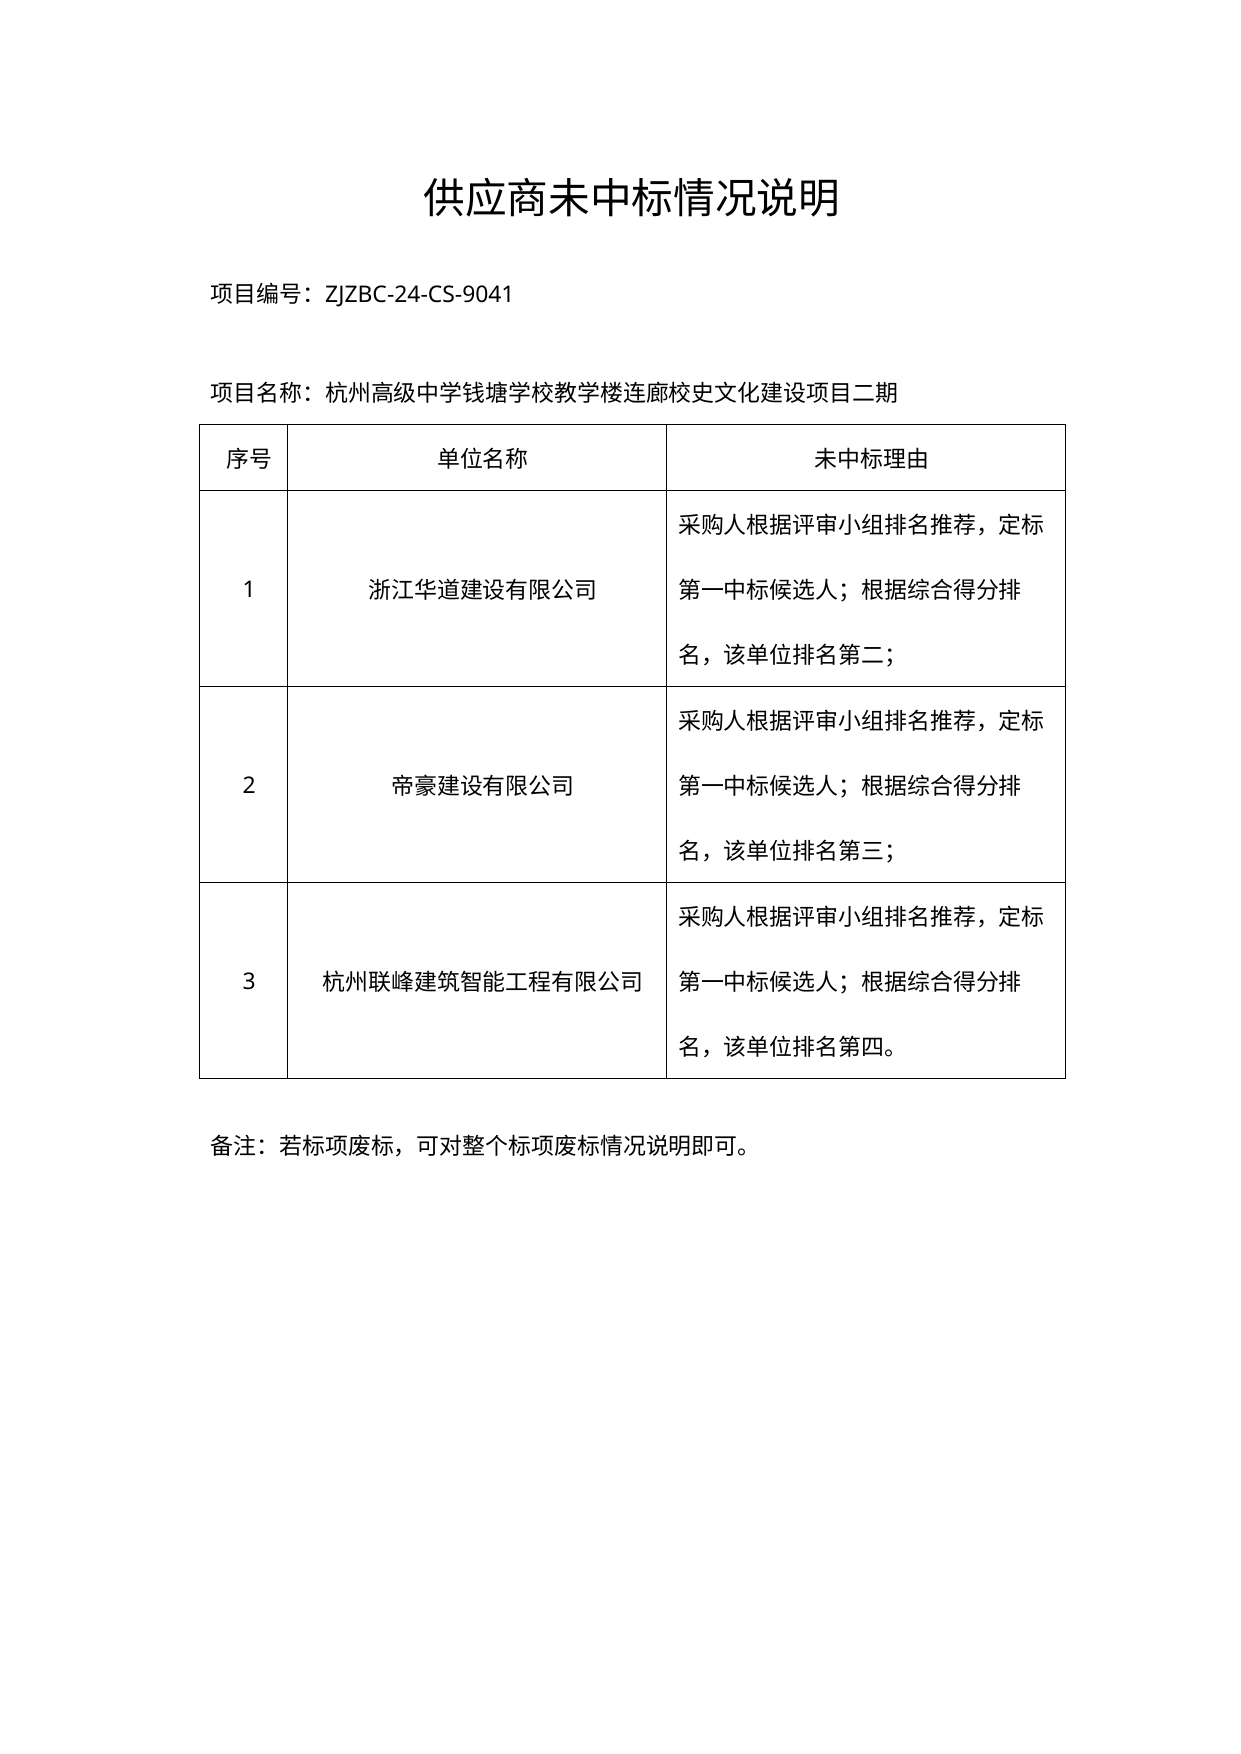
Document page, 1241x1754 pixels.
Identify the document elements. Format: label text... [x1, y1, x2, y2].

table_cell 2 [200, 687, 287, 882]
table_header 未中标理由 [667, 425, 1065, 490]
text 供应商未中标情况说明 [210, 162, 1053, 227]
text 项目名称：杭州高级中学钱塘学校教学楼连廊校史文化建设项目二期 [210, 359, 1053, 424]
table_cell 浙江华道建设有限公司 [288, 491, 666, 686]
table_cell 1 [200, 491, 287, 686]
text 项目编号：ZJZBC-24-CS-9041 [210, 260, 1053, 325]
text 备注：若标项废标，可对整个标项废标情况说明即可。 [210, 1112, 1053, 1177]
table_header 单位名称 [288, 425, 666, 490]
table_cell 帝豪建设有限公司 [288, 687, 666, 882]
table_cell 采购人根据评审小组排名推荐，定标第一中标候选人；根据综合得分排名，该单位排名第四。 [667, 883, 1065, 1078]
table_cell 杭州联峰建筑智能工程有限公司 [288, 883, 666, 1078]
table_cell 3 [200, 883, 287, 1078]
table_cell 采购人根据评审小组排名推荐，定标第一中标候选人；根据综合得分排名，该单位排名第二； [667, 491, 1065, 686]
table_header 序号 [200, 425, 287, 490]
table_cell 采购人根据评审小组排名推荐，定标第一中标候选人；根据综合得分排名，该单位排名第三； [667, 687, 1065, 882]
